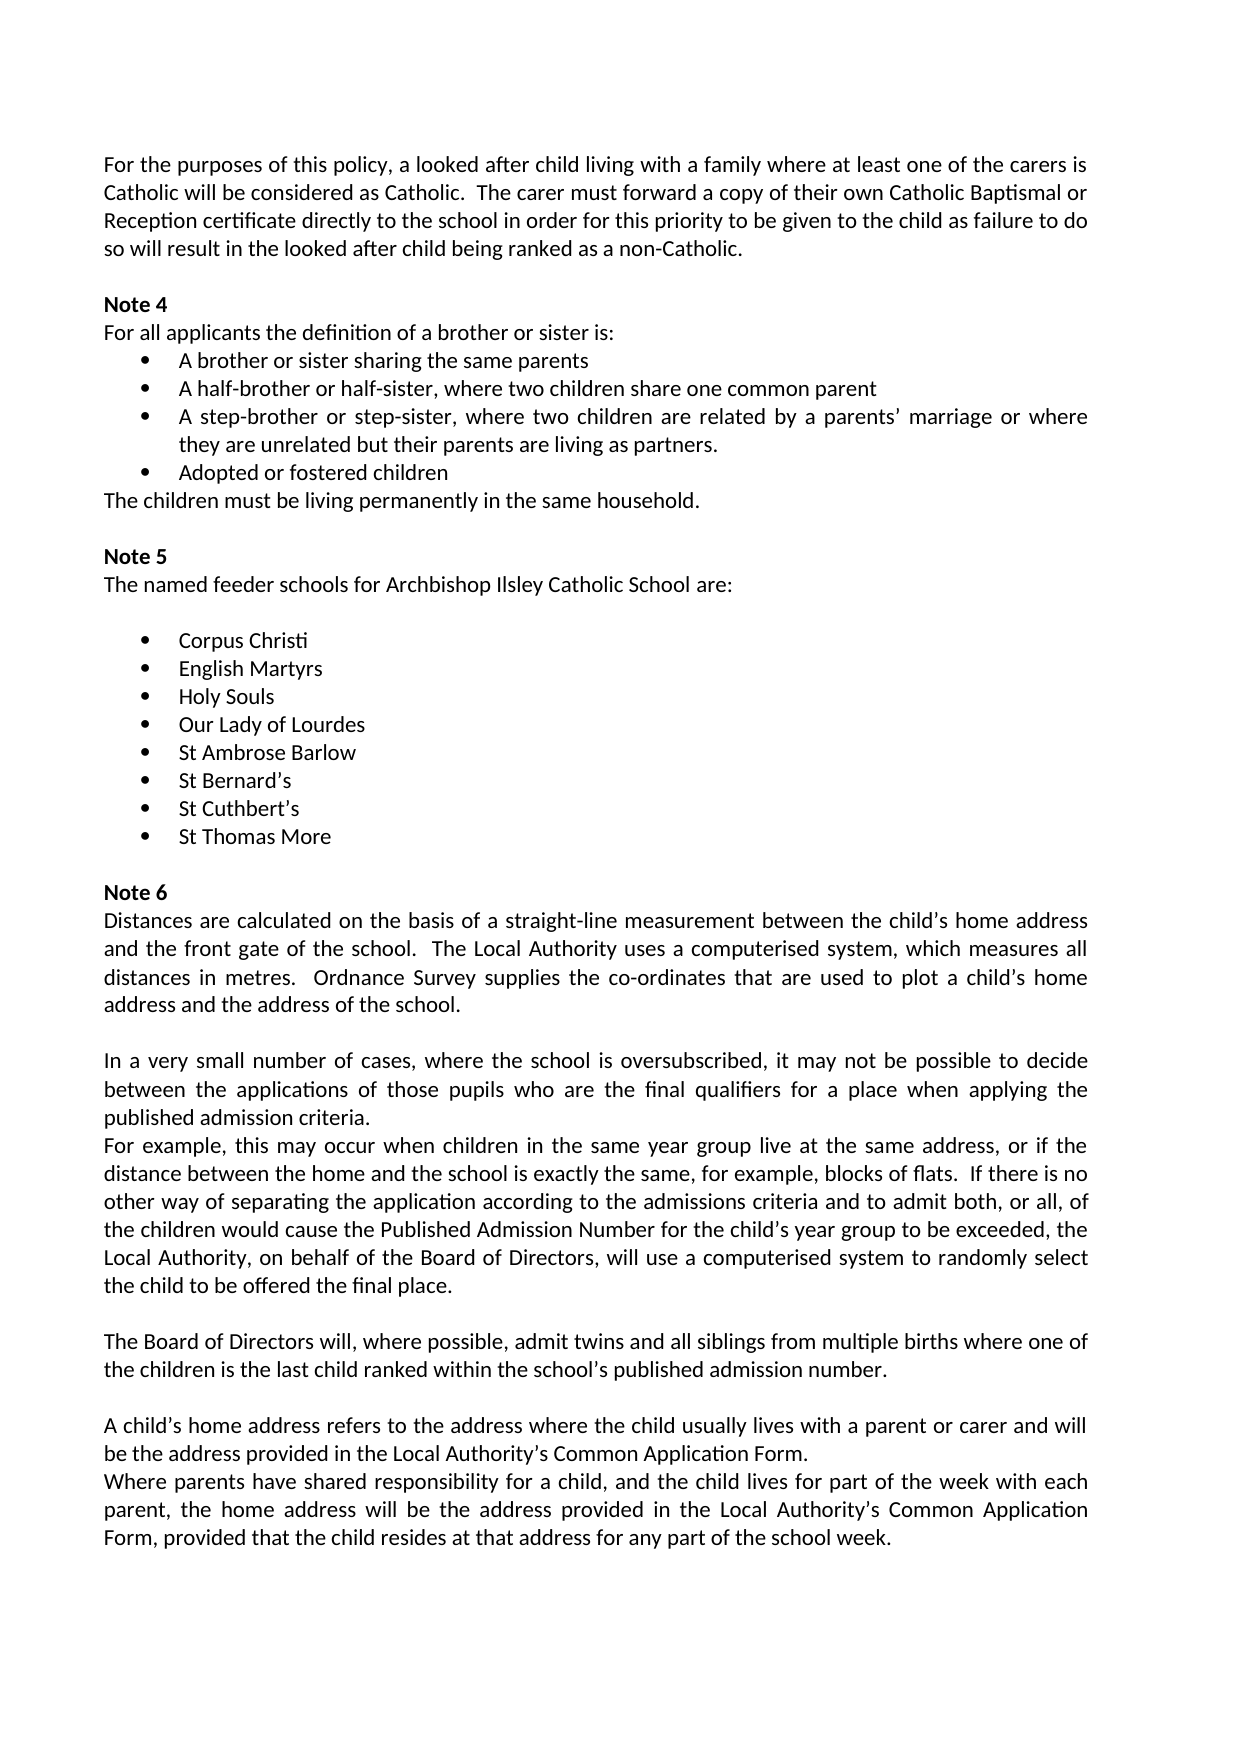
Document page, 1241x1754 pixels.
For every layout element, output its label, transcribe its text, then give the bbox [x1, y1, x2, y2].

text The named feeder schools for Archbishop Ilsley Catholic School are: [103, 570, 1090, 598]
list St Cuthbert’s [141, 794, 1090, 822]
list English Martyrs [141, 654, 1090, 682]
text Where parents have shared responsibility for a child, and the child lives for part of the week with each parent, the home address will be the address provided in the Local Authority’s Common Application Form, provided that the child resides at that address for any part of the school week. [103, 1467, 1090, 1551]
list St Bernard’s [141, 766, 1090, 794]
list Adopted or fostered children [141, 458, 1090, 486]
list St Ambrose Barlow [141, 738, 1090, 766]
text Note 5 [103, 542, 1090, 570]
list St Thomas More [141, 822, 1090, 851]
text A child’s home address refers to the address where the child usually lives with a parent or carer and will be the address provided in the Local Authority’s Common Application Form. [103, 1411, 1090, 1467]
text In a very small number of cases, where the school is oversubscribed, it may not be possible to decide between the applications of those pupils who are the final qualifiers for a place when applying the published admission criteria. [103, 1047, 1090, 1131]
text Distances are calculated on the basis of a straight-line measurement between the child’s home address and the front gate of the school. The Local Authority uses a computerised system, which measures all distances in metres. Ordnance Survey supplies the co-ordinates that are used to plot a child’s home address and the address of the school. [103, 907, 1090, 1019]
list Corpus Christi [141, 626, 1090, 654]
list A brother or sister sharing the same parents [141, 346, 1090, 374]
text Note 4 [103, 290, 1090, 318]
text The children must be living permanently in the same household. [103, 486, 1090, 514]
list A step-brother or step-sister, where two children are related by a parents’ marriage or where they are unrelated but their parents are living as partners. [141, 402, 1090, 458]
text For all applicants the definition of a brother or sister is: [103, 318, 1090, 346]
text For example, this may occur when children in the same year group live at the same address, or if the distance between the home and the school is exactly the same, for example, blocks of flats. If there is no other way of separating the application according to the admissions criteria and to admit both, or all, of the children would cause the Published Admission Number for the child’s year group to be exceeded, the Local Authority, on behalf of the Board of Directors, will use a computerised system to randomly select the child to be offered the final place. [103, 1131, 1090, 1299]
text Note 6 [103, 878, 1090, 907]
text The Board of Directors will, where possible, admit twins and all siblings from multiple births where one of the children is the last child ranked within the school’s published admission number. [103, 1327, 1090, 1383]
list Our Lady of Lourdes [141, 710, 1090, 738]
list Holy Souls [141, 682, 1090, 710]
list A half-brother or half-sister, where two children share one common parent [141, 374, 1090, 402]
